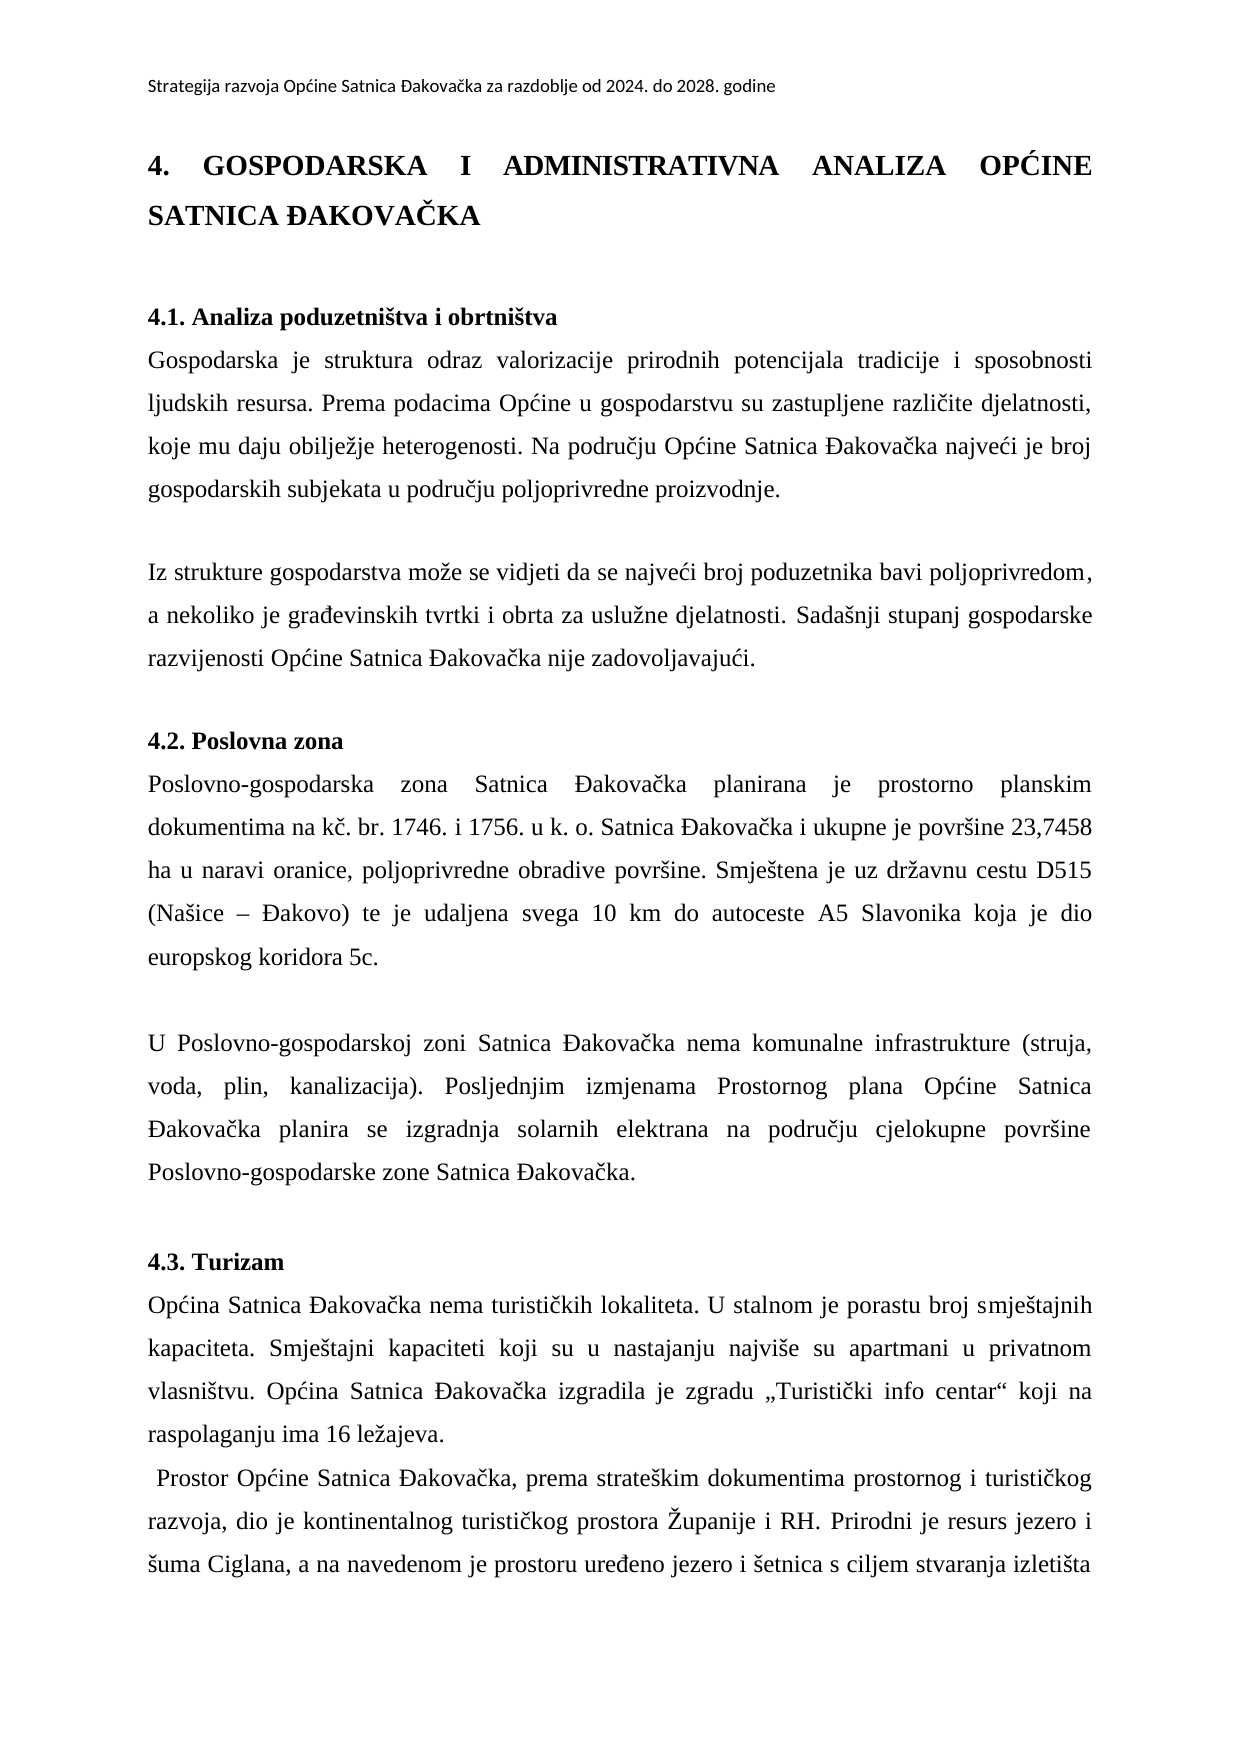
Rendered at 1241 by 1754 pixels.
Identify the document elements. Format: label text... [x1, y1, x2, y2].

text 4.3. Turizam [148, 1247, 1093, 1276]
text Gospodarska je struktura odraz valorizacije prirodnih potencijala tradicije i sposobnosti ljudskih resursa. Prema podacima Općine u gospodarstvu su zastupljene različite djelatnosti, koje mu daju obilježje heterogenosti. Na području Općine Satnica Đakovačka najveći je broj gospodarskih subjekata u području poljoprivredne proizvodnje. [148, 345, 1093, 503]
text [148, 1463, 1093, 1578]
text Općina Satnica Đakovačka nema turističkih lokaliteta. U stalnom je porastu broj smještajnih kapaciteta. Smještajni kapaciteti koji su u nastajanju najviše su apartmani u privatnom vlasništvu. Općina Satnica Đakovačka izgradila je zgradu „Turistički info centar“ koji na raspolaganju ima 16 ležajeva. [148, 1290, 1093, 1448]
text Poslovno-gospodarska zona Satnica Đakovačka planirana je prostorno planskim dokumentima na kč. br. 1746. i 1756. u k. o. Satnica Đakovačka i ukupne je površine 23,7458 ha u naravi oranice, poljoprivredne obradive površine. Smještena je uz državnu cestu D515 (Našice – Đakovo) te je udaljena svega 10 km do autoceste A5 Slavonika koja je dio europskog koridora 5c. [148, 769, 1093, 970]
text 4. GOSPODARSKA I ADMINISTRATIVNA ANALIZA OPĆINE SATNICA ĐAKOVAČKA [148, 148, 1093, 231]
text 4.2. Poslovna zona [148, 726, 1093, 755]
text 4.1. Analiza poduzetništva i obrtništva [148, 302, 1093, 331]
text Iz strukture gospodarstva može se vidjeti da se najveći broj poduzetnika bavi poljoprivredom, a nekoliko je građevinskih tvrtki i obrta za uslužne djelatnosti. Sadašnji stupanj gospodarske razvijenosti Općine Satnica Đakovačka nije zadovoljavajući. [148, 557, 1093, 672]
text U Poslovno-gospodarskoj zoni Satnica Đakovačka nema komunalne infrastrukture (struja, voda, plin, kanalizacija). Posljednjim izmjenama Prostornog plana Općine Satnica Đakovačka planira se izgradnja solarnih elektrana na području cjelokupne površine Poslovno-gospodarske zone Satnica Đakovačka. [148, 1028, 1093, 1186]
